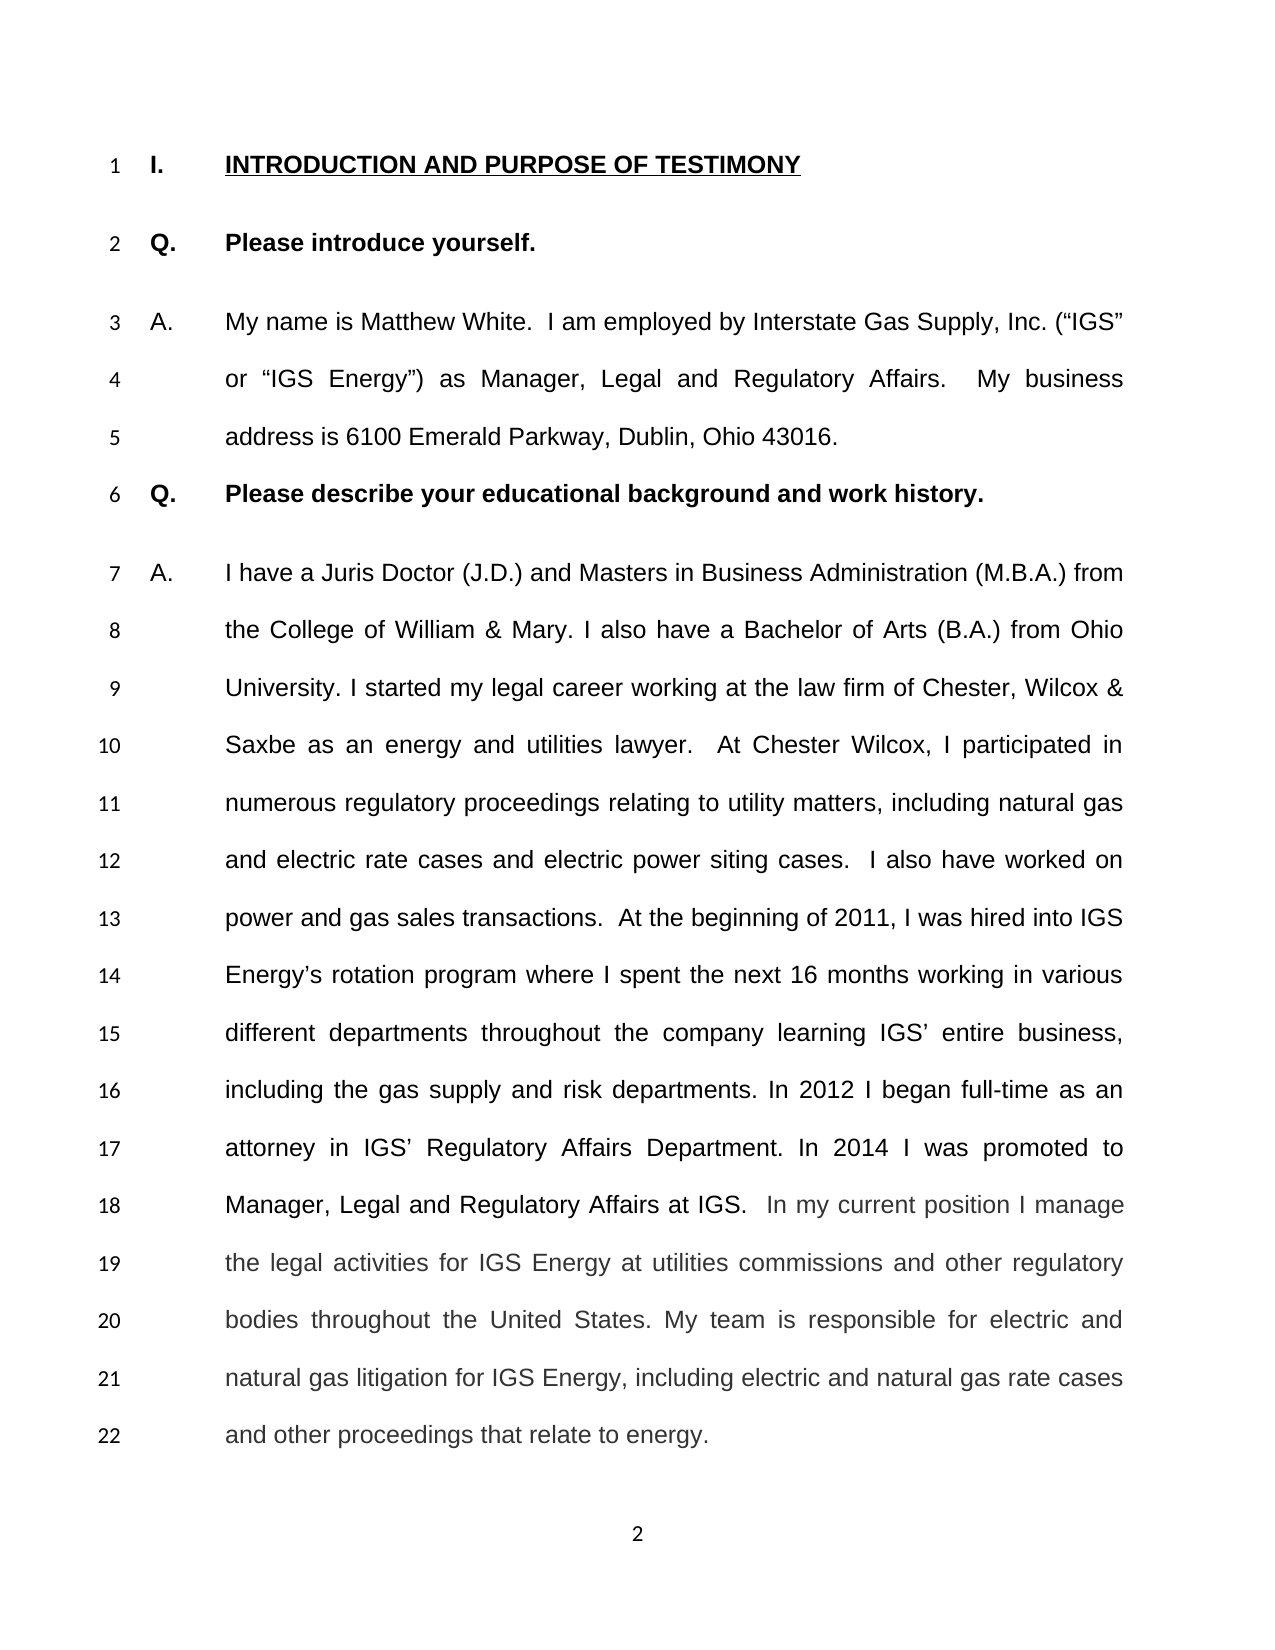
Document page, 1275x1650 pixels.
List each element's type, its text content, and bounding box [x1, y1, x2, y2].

text Q. Please introduce yourself. [150, 228, 1125, 257]
text Q. Please describe your educational background and work history. [150, 479, 1125, 508]
text I. INTRODUCTION AND PURPOSE OF TESTIMONY [150, 150, 1125, 179]
subtitle A. My name is Matthew White. I am employed by Interstate Gas Supply, Inc. (“IGS” or “IGS Energy”) as Manager, Legal and Regulatory Affairs. My business address is 6100 Emerald Parkway, Dublin, Ohio 43016. [150, 307, 1125, 450]
text A. I have a Juris Doctor (J.D.) and Masters in Business Administration (M.B.A.) from the College of William & Mary. I also have a Bachelor of Arts (B.A.) from Ohio University. I started my legal career working at the law firm of Chester, Wilcox & Saxbe as an energy and utilities lawyer. At Chester Wilcox, I participated in numerous regulatory proceedings relating to utility matters, including natural gas and electric rate cases and electric power siting cases. I also have worked on power and gas sales transactions. At the beginning of 2011, I was hired into IGS Energy’s rotation program where I spent the next 16 months working in various different departments throughout the company learning IGS’ entire business, including the gas supply and risk departments. In 2012 I began full-time as an attorney in IGS’ Regulatory Affairs Department. In 2014 I was promoted to Manager, Legal and Regulatory Affairs at IGS. In my current position I manage the legal activities for IGS Energy at utilities commissions and other regulatory bodies throughout the United States. My team is responsible for electric and natural gas litigation for IGS Energy, including electric and natural gas rate cases and other proceedings that relate to energy. [150, 557, 1125, 1449]
